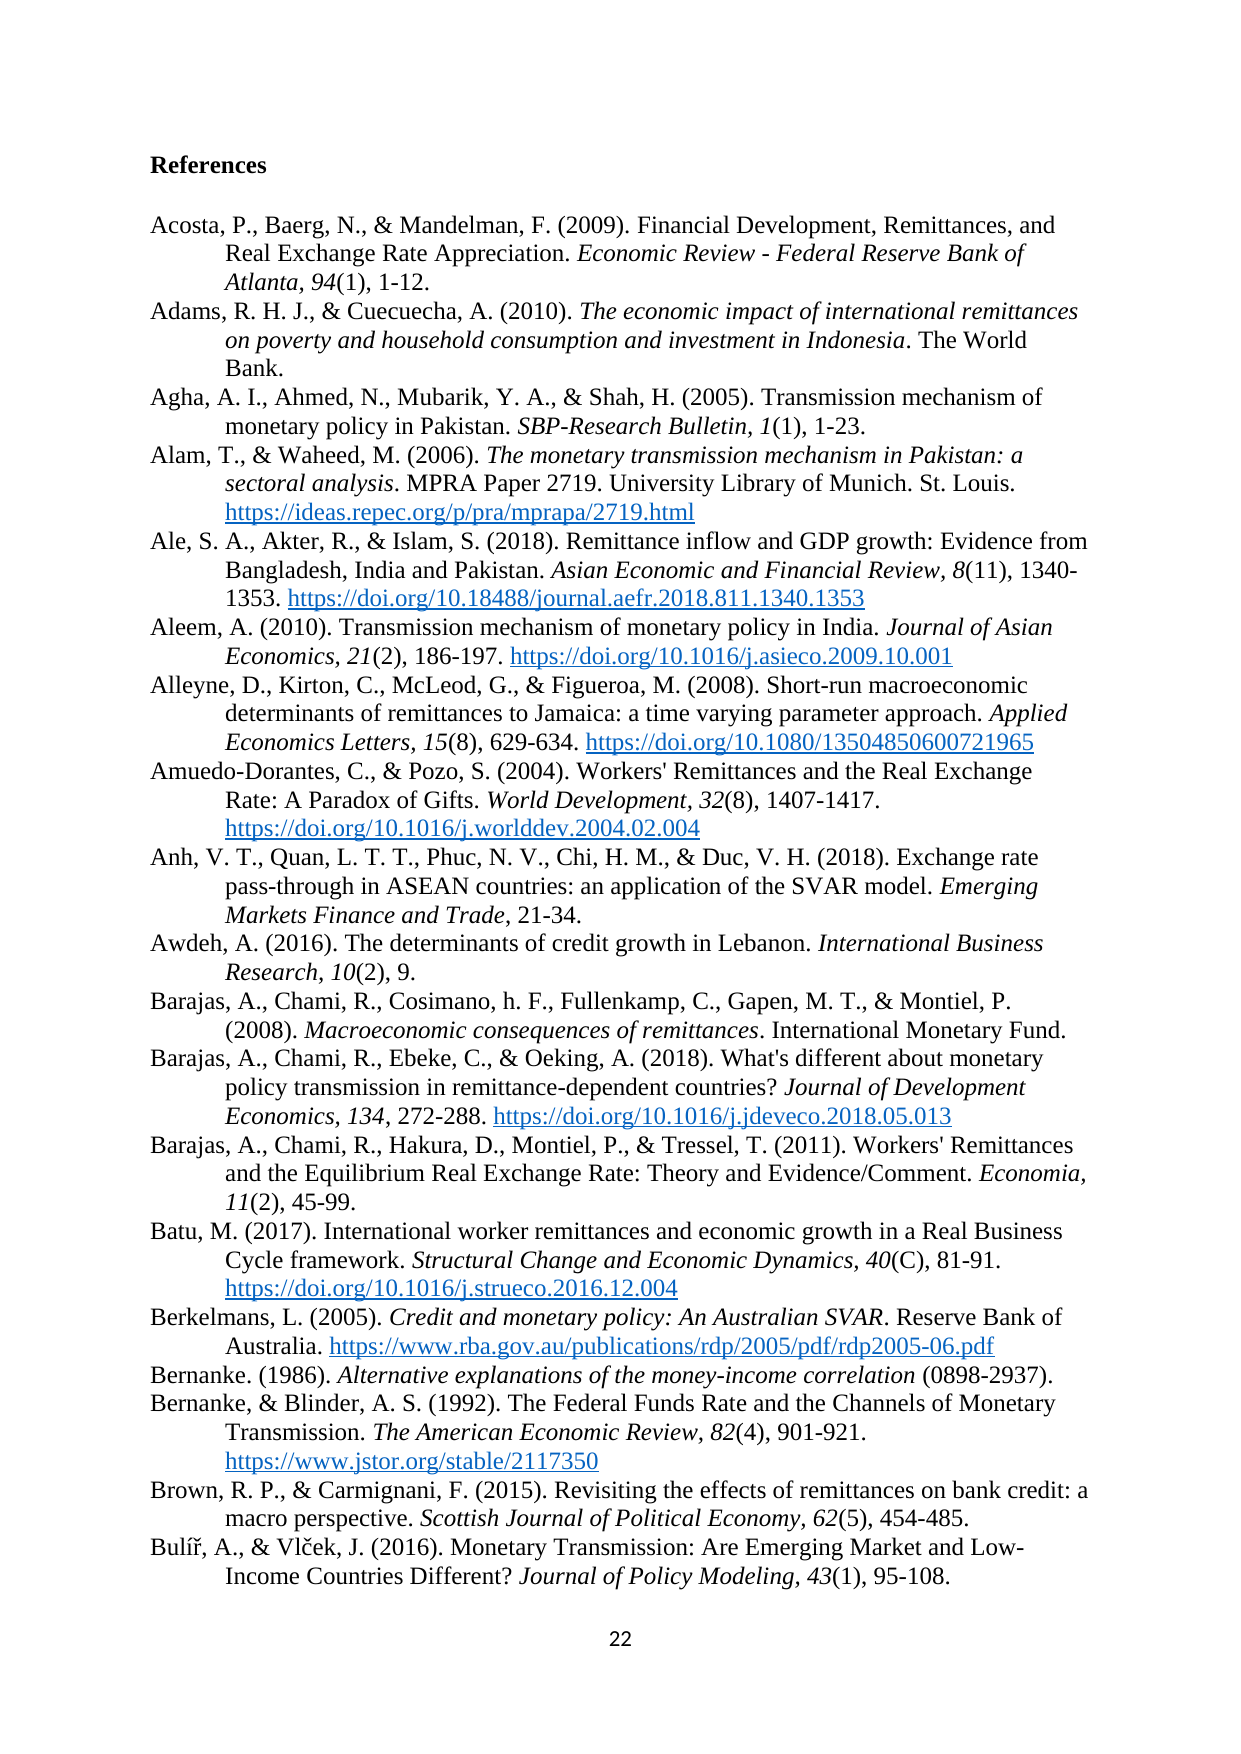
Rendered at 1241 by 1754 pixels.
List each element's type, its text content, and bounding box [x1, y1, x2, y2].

text References [150, 150, 1090, 179]
text Barajas, A., Chami, R., Ebeke, C., & Oeking, A. (2018). What's different about monetary policy transmission in remittance-dependent countries? Journal of Development Economics, 134, 272-288. https://doi.org/10.1016/j.jdeveco.2018.05.013 [150, 1043, 1090, 1130]
text Alleyne, D., Kirton, C., McLeod, G., & Figueroa, M. (2008). Short-run macroeconomic determinants of remittances to Jamaica: a time varying parameter approach. Applied Economics Letters, 15(8), 629-634. https://doi.org/10.1080/13504850600721965 [150, 670, 1090, 756]
text Acosta, P., Baerg, N., & Mandelman, F. (2009). Financial Development, Remittances, and Real Exchange Rate Appreciation. Economic Review - Federal Reserve Bank of Atlanta, 94(1), 1-12. [150, 210, 1090, 296]
text Bernanke. (1986). Alternative explanations of the money-income correlation (0898-2937). [150, 1360, 1090, 1388]
text Berkelmans, L. (2005). Credit and monetary policy: An Australian SVAR. Reserve Bank of Australia. https://www.rba.gov.au/publications/rdp/2005/pdf/rdp2005-06.pdf [150, 1302, 1090, 1360]
text Awdeh, A. (2016). The determinants of credit growth in Lebanon. International Business Research, 10(2), 9. [150, 928, 1090, 986]
text Barajas, A., Chami, R., Cosimano, h. F., Fullenkamp, C., Gapen, M. T., & Montiel, P. (2008). Macroeconomic consequences of remittances. International Monetary Fund. [150, 986, 1090, 1043]
text Adams, R. H. J., & Cuecuecha, A. (2010). The economic impact of international remittances on poverty and household consumption and investment in Indonesia. The World Bank. [150, 296, 1090, 382]
text Anh, V. T., Quan, L. T. T., Phuc, N. V., Chi, H. M., & Duc, V. H. (2018). Exchange rate pass-through in ASEAN countries: an application of the SVAR model. Emerging Markets Finance and Trade, 21-34. [150, 842, 1090, 928]
text Ale, S. A., Akter, R., & Islam, S. (2018). Remittance inflow and GDP growth: Evidence from Bangladesh, India and Pakistan. Asian Economic and Financial Review, 8(11), 1340-1353. https://doi.org/10.18488/journal.aefr.2018.811.1340.1353 [150, 526, 1090, 612]
text Agha, A. I., Ahmed, N., Mubarik, Y. A., & Shah, H. (2005). Transmission mechanism of monetary policy in Pakistan. SBP-Research Bulletin, 1(1), 1-23. [150, 382, 1090, 440]
text Batu, M. (2017). International worker remittances and economic growth in a Real Business Cycle framework. Structural Change and Economic Dynamics, 40(C), 81-91. https://doi.org/10.1016/j.strueco.2016.12.004 [150, 1216, 1090, 1302]
text Bulíř, A., & Vlček, J. (2016). Monetary Transmission: Are Emerging Market and Low-Income Countries Different? Journal of Policy Modeling, 43(1), 95-108. [150, 1532, 1090, 1590]
text Bernanke, & Blinder, A. S. (1992). The Federal Funds Rate and the Channels of Monetary Transmission. The American Economic Review, 82(4), 901-921. https://www.jstor.org/stable/2117350 [150, 1388, 1090, 1475]
text Aleem, A. (2010). Transmission mechanism of monetary policy in India. Journal of Asian Economics, 21(2), 186-197. https://doi.org/10.1016/j.asieco.2009.10.001 [150, 612, 1090, 670]
text Barajas, A., Chami, R., Hakura, D., Montiel, P., & Tressel, T. (2011). Workers' Remittances and the Equilibrium Real Exchange Rate: Theory and Evidence/Comment. Economia, 11(2), 45-99. [150, 1130, 1090, 1216]
text Brown, R. P., & Carmignani, F. (2015). Revisiting the effects of remittances on bank credit: a macro perspective. Scottish Journal of Political Economy, 62(5), 454-485. [150, 1475, 1090, 1532]
text Alam, T., & Waheed, M. (2006). The monetary transmission mechanism in Pakistan: a sectoral analysis. MPRA Paper 2719. University Library of Munich. St. Louis. https://ideas.repec.org/p/pra/mprapa/2719.html [150, 440, 1090, 526]
text Amuedo-Dorantes, C., & Pozo, S. (2004). Workers' Remittances and the Real Exchange Rate: A Paradox of Gifts. World Development, 32(8), 1407-1417. https://doi.org/10.1016/j.worlddev.2004.02.004 [150, 756, 1090, 842]
